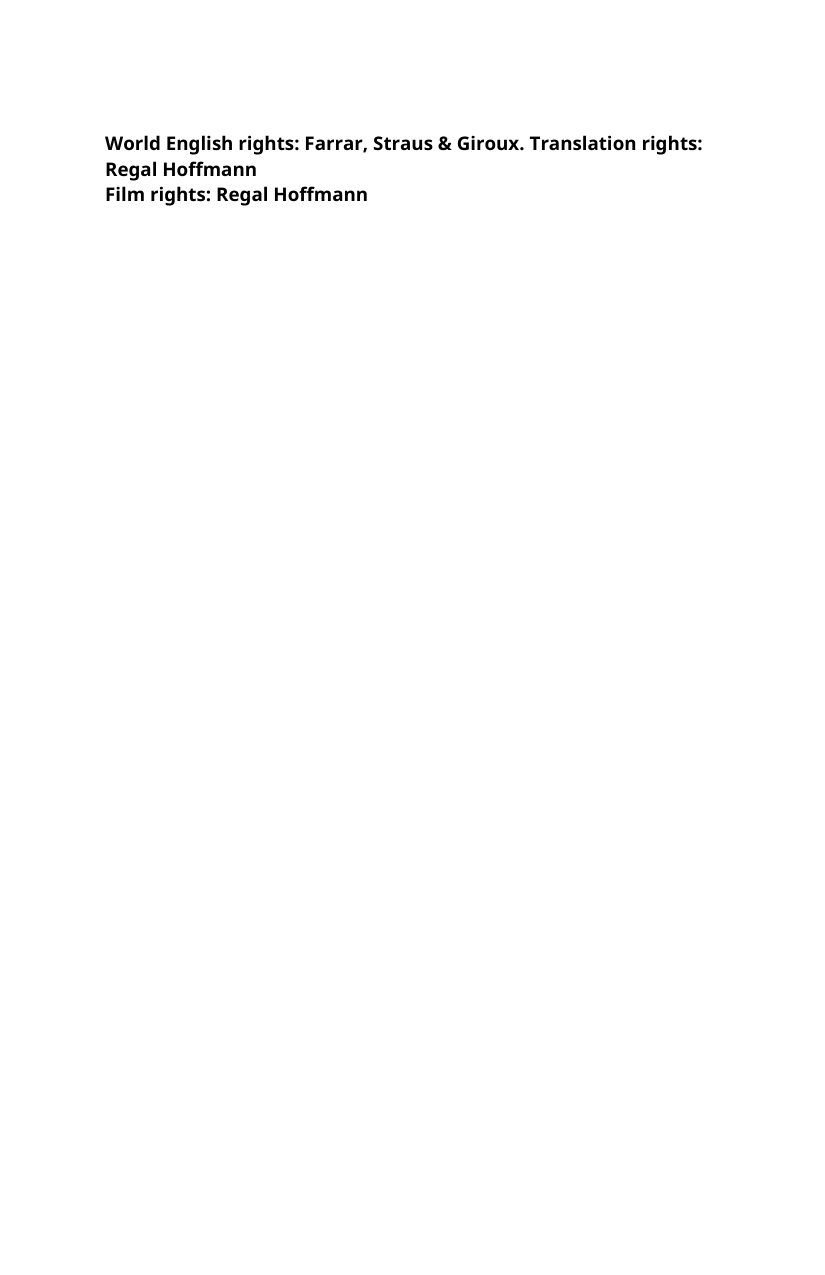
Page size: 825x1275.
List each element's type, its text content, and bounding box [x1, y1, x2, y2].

text World English rights: Farrar, Straus & Giroux. Translation rights: Regal Hoffmann [105, 131, 720, 182]
text Film rights: Regal Hoffmann [105, 182, 720, 207]
